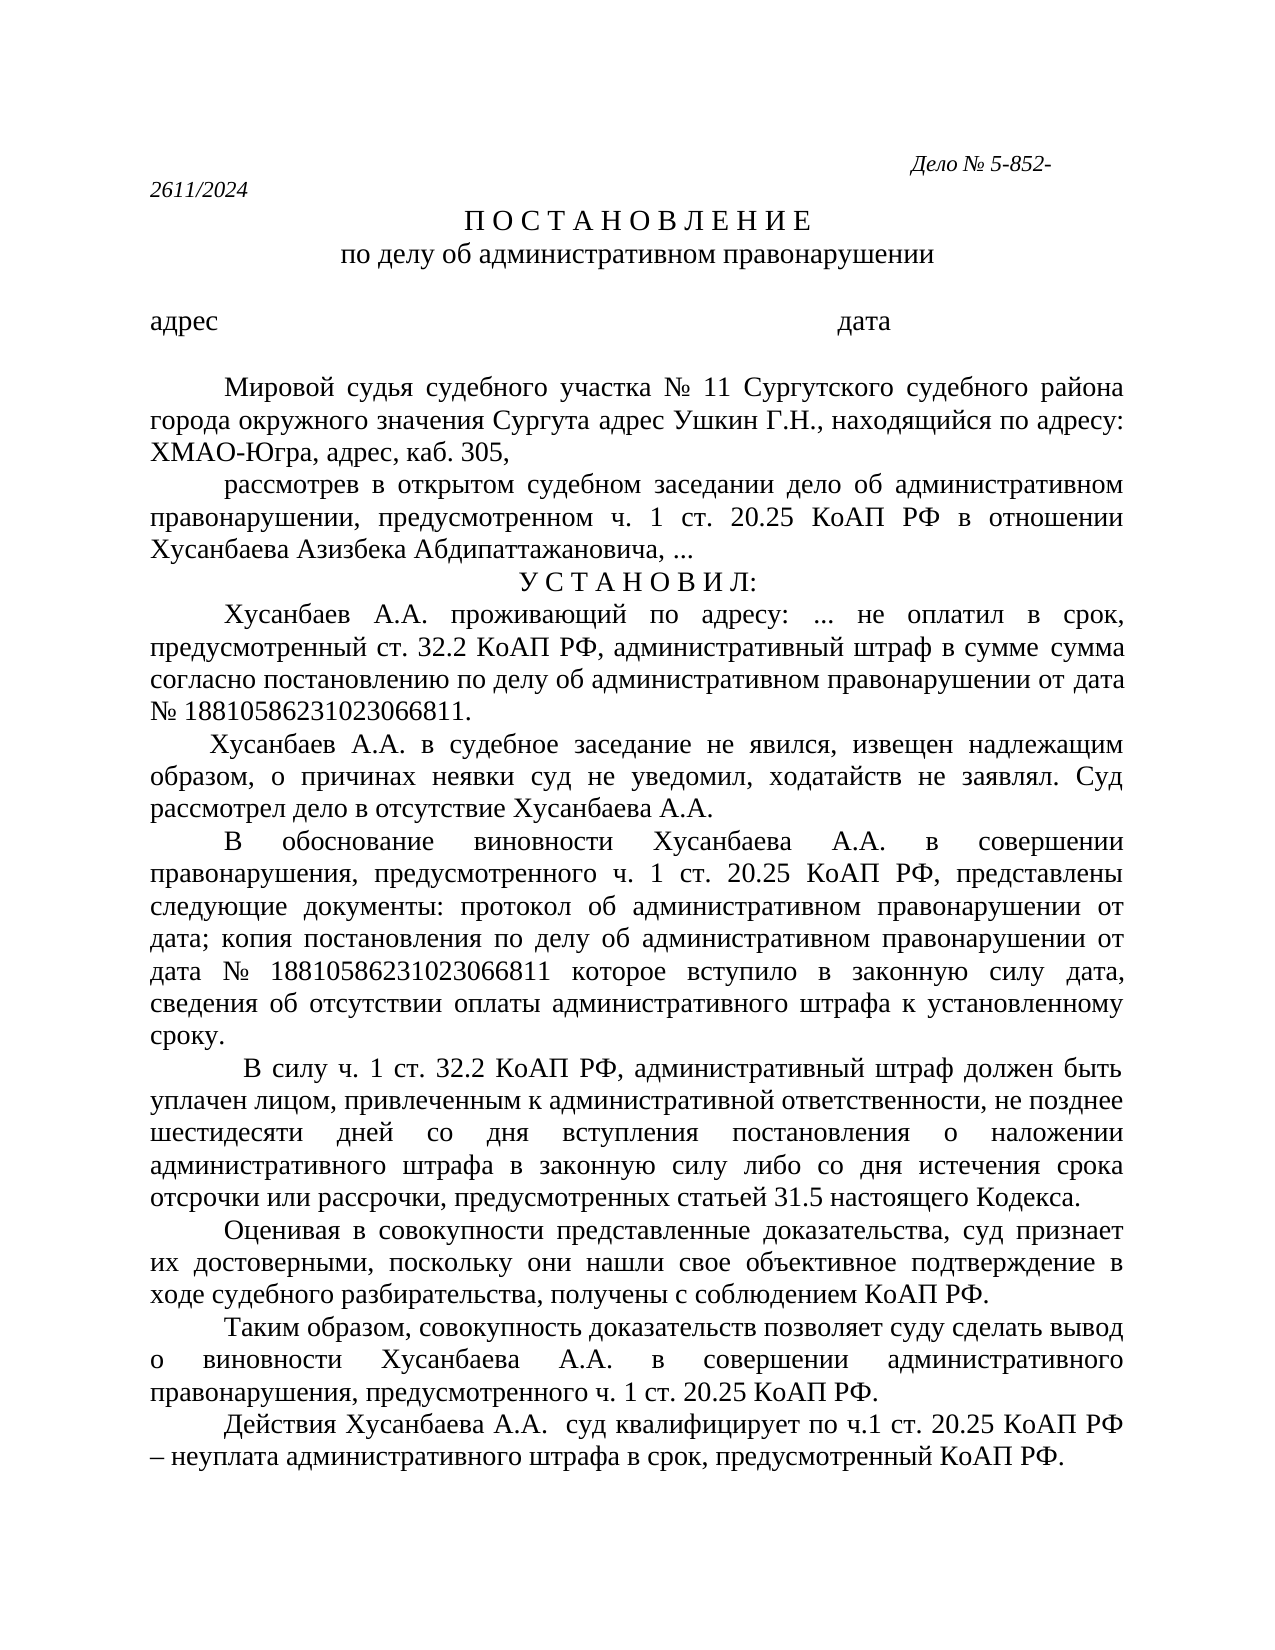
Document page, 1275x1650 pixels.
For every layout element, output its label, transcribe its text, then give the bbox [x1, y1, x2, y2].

text П О С Т А Н О В Л Е Н И Е [150, 203, 1125, 236]
text У С Т А Н О В И Л: [150, 565, 1125, 597]
text Хусанбаев А.А. проживающий по адресу: ... не оплатил в срок, предусмотренный ст. 32.2 КоАП РФ, административный штраф в сумме сумма согласно постановлению по делу об административном правонарушении от дата № 18810586231023066811. [150, 597, 1125, 727]
text Оценивая в совокупности представленные доказательства, суд признает их достоверными, поскольку они нашли свое объективное подтверждение в ходе судебного разбирательства, получены с соблюдением КоАП РФ. [150, 1213, 1125, 1310]
text рассмотрев в открытом судебном заседании дело об административном правонарушении, предусмотренном ч. 1 ст. 20.25 КоАП РФ в отношении Хусанбаева Азизбека Абдипаттажановича, ... [150, 468, 1125, 565]
text Действия Хусанбаева А.А. суд квалифицирует по ч.1 ст. 20.25 КоАП РФ – неуплата административного штрафа в срок, предусмотренный КоАП РФ. [150, 1407, 1125, 1472]
text по делу об административном правонарушении [150, 236, 1125, 270]
text В обоснование виновности Хусанбаева А.А. в совершении правонарушения, предусмотренного ч. 1 ст. 20.25 КоАП РФ, представлены следующие документы: протокол об административном правонарушении от дата; копия постановления по делу об административном правонарушении от дата № 18810586231023066811 которое вступило в законную силу дата, сведения об отсутствии оплаты административного штрафа к установленному сроку. [150, 824, 1125, 1051]
text Мировой судья судебного участка № 11 Сургутского судебного района города окружного значения Сургута адрес Ушкин Г.Н., находящийся по адресу: ХМАО-Югра, адрес, каб. 305, [150, 370, 1125, 468]
text Таким образом, совокупность доказательств позволяет суду сделать вывод о виновности Хусанбаева А.А. в совершении административного правонарушения, предусмотренного ч. 1 ст. 20.25 КоАП РФ. [150, 1310, 1125, 1407]
text В силу ч. 1 ст. 32.2 КоАП РФ, административный штраф должен быть уплачен лицом, привлеченным к административной ответственности, не позднее шестидесяти дней со дня вступления постановления о наложении административного штрафа в законную силу либо со дня истечения срока отсрочки или рассрочки, предусмотренных статьей 31.5 настоящего Кодекса. [150, 1051, 1125, 1213]
text Дело № 5-852-2611/2024 [150, 150, 1125, 203]
text адрес дата [150, 303, 1125, 370]
text Хусанбаев А.А. в судебное заседание не явился, извещен надлежащим образом, о причинах неявки суд не уведомил, ходатайств не заявлял. Суд рассмотрел дело в отсутствие Хусанбаева А.А. [150, 727, 1125, 824]
